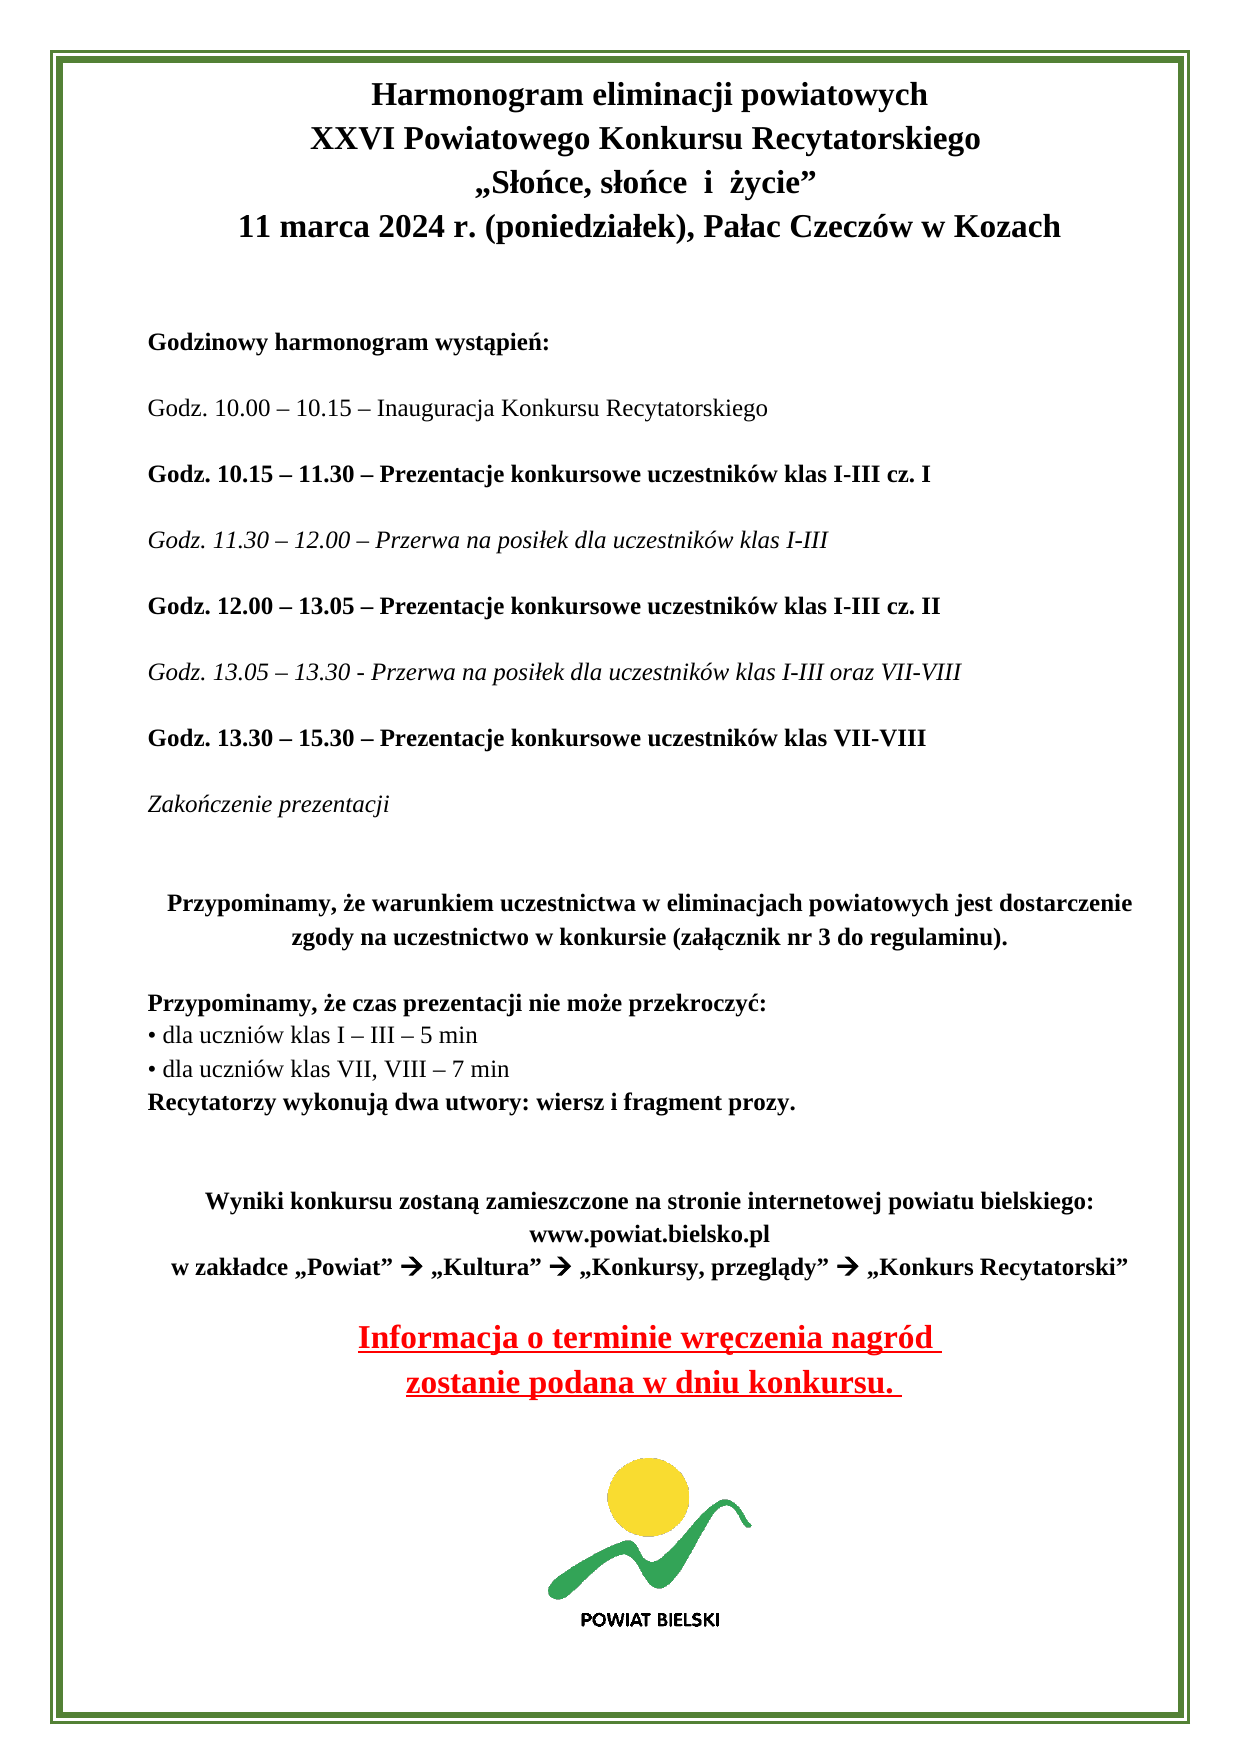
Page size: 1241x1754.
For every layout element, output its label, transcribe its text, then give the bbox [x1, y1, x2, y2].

text Godz. 13.30 – 15.30 – Prezentacje konkursowe uczestników klas VII-VIII [147, 723, 1152, 752]
text Godz. 11.30 – 12.00 – Przerwa na posiłek dla uczestników klas I-III [147, 525, 1152, 554]
text Przypominamy, że czas prezentacji nie może przekroczyć: [147, 988, 1152, 1016]
text Godz. 10.15 – 11.30 – Prezentacje konkursowe uczestników klas I-III cz. I [147, 459, 1152, 488]
text Harmonogram eliminacji powiatowych [147, 74, 1152, 112]
text Godzinowy harmonogram wystąpień: [147, 327, 1152, 356]
text • dla uczniów klas VII, VIII – 7 min [147, 1054, 1152, 1082]
text Recytatorzy wykonują dwa utwory: wiersz i fragment prozy. [147, 1087, 1152, 1115]
text Zakończenie prezentacji [147, 789, 1152, 818]
text w zakładce „Powiat” „Kultura” „Konkursy, przeglądy” „Konkurs Recytatorski” [147, 1252, 1152, 1281]
picture [538, 1435, 761, 1649]
text • dla uczniów klas I – III – 5 min [147, 1021, 1152, 1049]
text Przypominamy, że warunkiem uczestnictwa w eliminacjach powiatowych jest dostarczenie zgody na uczestnictwo w konkursie (załącznik nr 3 do regulaminu). [147, 888, 1152, 950]
text Informacja o terminie wręczenia nagród zostanie podana w dniu konkursu. [147, 1318, 1152, 1400]
text Godz. 13.05 – 13.30 - Przerwa na posiłek dla uczestników klas I-III oraz VII-VIII [147, 657, 1152, 686]
text Godz. 12.00 – 13.05 – Prezentacje konkursowe uczestników klas I-III cz. II [147, 591, 1152, 620]
text Godz. 10.00 – 10.15 – Inauguracja Konkursu Recytatorskiego [147, 393, 1152, 422]
text Wyniki konkursu zostaną zamieszczone na stronie internetowej powiatu bielskiego: www.powiat.bielsko.pl [147, 1186, 1152, 1247]
text XXVI Powiatowego Konkursu Recytatorskiego „Słońce, słońce i życie” 11 marca 2024 r. (poniedziałek), Pałac Czeczów w Kozach [147, 118, 1152, 244]
